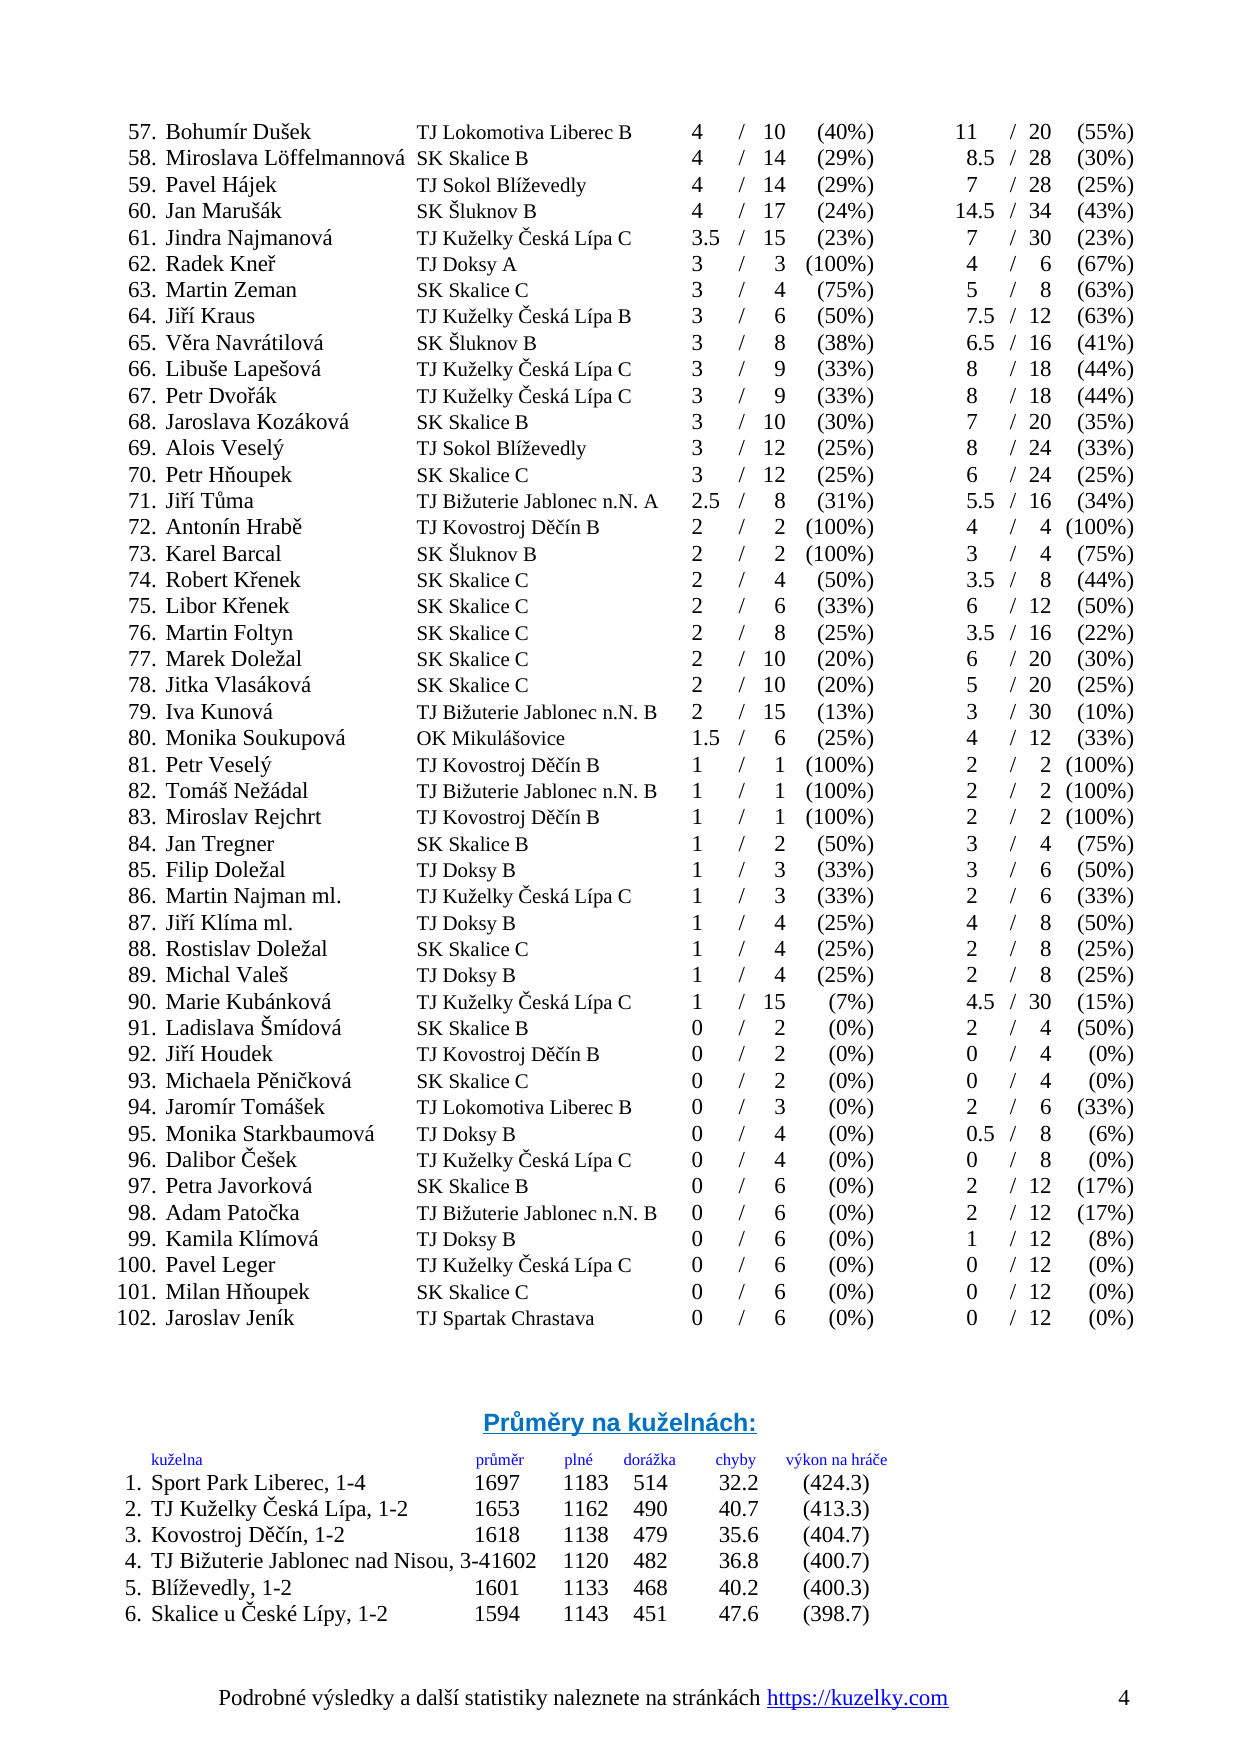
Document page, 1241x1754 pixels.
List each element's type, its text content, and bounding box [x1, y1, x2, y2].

text 79. Iva Kunová TJ Bižuterie Jablonec n.N. B 2 / 15 (13%) 3 / 30 (10%) [106, 698, 1134, 724]
text 77. Marek Doležal SK Skalice C 2 / 10 (20%) 6 / 20 (30%) [106, 645, 1134, 672]
text 85. Filip Doležal TJ Doksy B 1 / 3 (33%) 3 / 6 (50%) [106, 856, 1134, 882]
text 65. Věra Navrátilová SK Šluknov B 3 / 8 (38%) 6.5 / 16 (41%) [106, 329, 1134, 355]
text 90. Marie Kubánková TJ Kuželky Česká Lípa C 1 / 15 (7%) 4.5 / 30 (15%) [106, 988, 1134, 1014]
text 101. Milan Hňoupek SK Skalice C 0 / 6 (0%) 0 / 12 (0%) [106, 1278, 1134, 1304]
text 82. Tomáš Nežádal TJ Bižuterie Jablonec n.N. B 1 / 1 (100%) 2 / 2 (100%) [106, 777, 1134, 803]
text 68. Jaroslava Kozáková SK Skalice B 3 / 10 (30%) 7 / 20 (35%) [106, 408, 1134, 434]
text 57. Bohumír Dušek TJ Lokomotiva Liberec B 4 / 10 (40%) 11 / 20 (55%) [106, 118, 1134, 144]
text 96. Dalibor Češek TJ Kuželky Česká Lípa C 0 / 4 (0%) 0 / 8 (0%) [106, 1146, 1134, 1172]
text 73. Karel Barcal SK Šluknov B 2 / 2 (100%) 3 / 4 (75%) [106, 540, 1134, 566]
text Průměry na kuželnách: [94, 1408, 1145, 1437]
text 67. Petr Dvořák TJ Kuželky Česká Lípa C 3 / 9 (33%) 8 / 18 (44%) [106, 382, 1134, 408]
text 72. Antonín Hrabě TJ Kovostroj Děčín B 2 / 2 (100%) 4 / 4 (100%) [106, 513, 1134, 540]
text 78. Jitka Vlasáková SK Skalice C 2 / 10 (20%) 5 / 20 (25%) [106, 672, 1134, 698]
text 99. Kamila Klímová TJ Doksy B 0 / 6 (0%) 1 / 12 (8%) [106, 1225, 1134, 1251]
text 92. Jiří Houdek TJ Kovostroj Děčín B 0 / 2 (0%) 0 / 4 (0%) [106, 1041, 1134, 1067]
text 95. Monika Starkbaumová TJ Doksy B 0 / 4 (0%) 0.5 / 8 (6%) [106, 1119, 1134, 1146]
text 70. Petr Hňoupek SK Skalice C 3 / 12 (25%) 6 / 24 (25%) [106, 461, 1134, 487]
text 88. Rostislav Doležal SK Skalice C 1 / 4 (25%) 2 / 8 (25%) [106, 935, 1134, 961]
text 89. Michal Valeš TJ Doksy B 1 / 4 (25%) 2 / 8 (25%) [106, 961, 1134, 988]
text 63. Martin Zeman SK Skalice C 3 / 4 (75%) 5 / 8 (63%) [106, 276, 1134, 303]
text 76. Martin Foltyn SK Skalice C 2 / 8 (25%) 3.5 / 16 (22%) [106, 619, 1134, 645]
text 6. Skalice u České Lípy, 1-2 1594 1143 451 47.6 (398.7) [106, 1600, 1134, 1627]
text 97. Petra Javorková SK Skalice B 0 / 6 (0%) 2 / 12 (17%) [106, 1172, 1134, 1199]
text 2. TJ Kuželky Česká Lípa, 1-2 1653 1162 490 40.7 (413.3) [106, 1495, 1134, 1521]
text 71. Jiří Tůma TJ Bižuterie Jablonec n.N. A 2.5 / 8 (31%) 5.5 / 16 (34%) [106, 487, 1134, 513]
text 75. Libor Křenek SK Skalice C 2 / 6 (33%) 6 / 12 (50%) [106, 592, 1134, 619]
text 83. Miroslav Rejchrt TJ Kovostroj Děčín B 1 / 1 (100%) 2 / 2 (100%) [106, 803, 1134, 830]
text 93. Michaela Pěničková SK Skalice C 0 / 2 (0%) 0 / 4 (0%) [106, 1067, 1134, 1093]
text 94. Jaromír Tomášek TJ Lokomotiva Liberec B 0 / 3 (0%) 2 / 6 (33%) [106, 1093, 1134, 1119]
text 3. Kovostroj Děčín, 1-2 1618 1138 479 35.6 (404.7) [106, 1521, 1134, 1548]
text kuželna průměr plné dorážka chyby výkon na hráče [106, 1449, 1134, 1468]
text 64. Jiří Kraus TJ Kuželky Česká Lípa B 3 / 6 (50%) 7.5 / 12 (63%) [106, 303, 1134, 329]
text 91. Ladislava Šmídová SK Skalice B 0 / 2 (0%) 2 / 4 (50%) [106, 1014, 1134, 1041]
text 1. Sport Park Liberec, 1-4 1697 1183 514 32.2 (424.3) [106, 1468, 1134, 1495]
text 5. Blíževedly, 1-2 1601 1133 468 40.2 (400.3) [106, 1574, 1134, 1600]
text 98. Adam Patočka TJ Bižuterie Jablonec n.N. B 0 / 6 (0%) 2 / 12 (17%) [106, 1199, 1134, 1225]
text 80. Monika Soukupová OK Mikulášovice 1.5 / 6 (25%) 4 / 12 (33%) [106, 724, 1134, 751]
text 84. Jan Tregner SK Skalice B 1 / 2 (50%) 3 / 4 (75%) [106, 830, 1134, 856]
text 69. Alois Veselý TJ Sokol Blíževedly 3 / 12 (25%) 8 / 24 (33%) [106, 434, 1134, 461]
text 4. TJ Bižuterie Jablonec nad Nisou, 3-4 1602 1120 482 36.8 (400.7) [106, 1548, 1134, 1574]
text 61. Jindra Najmanová TJ Kuželky Česká Lípa C 3.5 / 15 (23%) 7 / 30 (23%) [106, 223, 1134, 250]
text 59. Pavel Hájek TJ Sokol Blíževedly 4 / 14 (29%) 7 / 28 (25%) [106, 171, 1134, 197]
text 58. Miroslava Löffelmannová SK Skalice B 4 / 14 (29%) 8.5 / 28 (30%) [106, 144, 1134, 171]
text 102. Jaroslav Jeník TJ Spartak Chrastava 0 / 6 (0%) 0 / 12 (0%) [106, 1304, 1134, 1330]
text 100. Pavel Leger TJ Kuželky Česká Lípa C 0 / 6 (0%) 0 / 12 (0%) [106, 1251, 1134, 1278]
text 86. Martin Najman ml. TJ Kuželky Česká Lípa C 1 / 3 (33%) 2 / 6 (33%) [106, 882, 1134, 909]
text 87. Jiří Klíma ml. TJ Doksy B 1 / 4 (25%) 4 / 8 (50%) [106, 909, 1134, 935]
text 60. Jan Marušák SK Šluknov B 4 / 17 (24%) 14.5 / 34 (43%) [106, 197, 1134, 223]
text 81. Petr Veselý TJ Kovostroj Děčín B 1 / 1 (100%) 2 / 2 (100%) [106, 751, 1134, 777]
text 66. Libuše Lapešová TJ Kuželky Česká Lípa C 3 / 9 (33%) 8 / 18 (44%) [106, 355, 1134, 382]
text 74. Robert Křenek SK Skalice C 2 / 4 (50%) 3.5 / 8 (44%) [106, 566, 1134, 592]
text 62. Radek Kneř TJ Doksy A 3 / 3 (100%) 4 / 6 (67%) [106, 250, 1134, 276]
